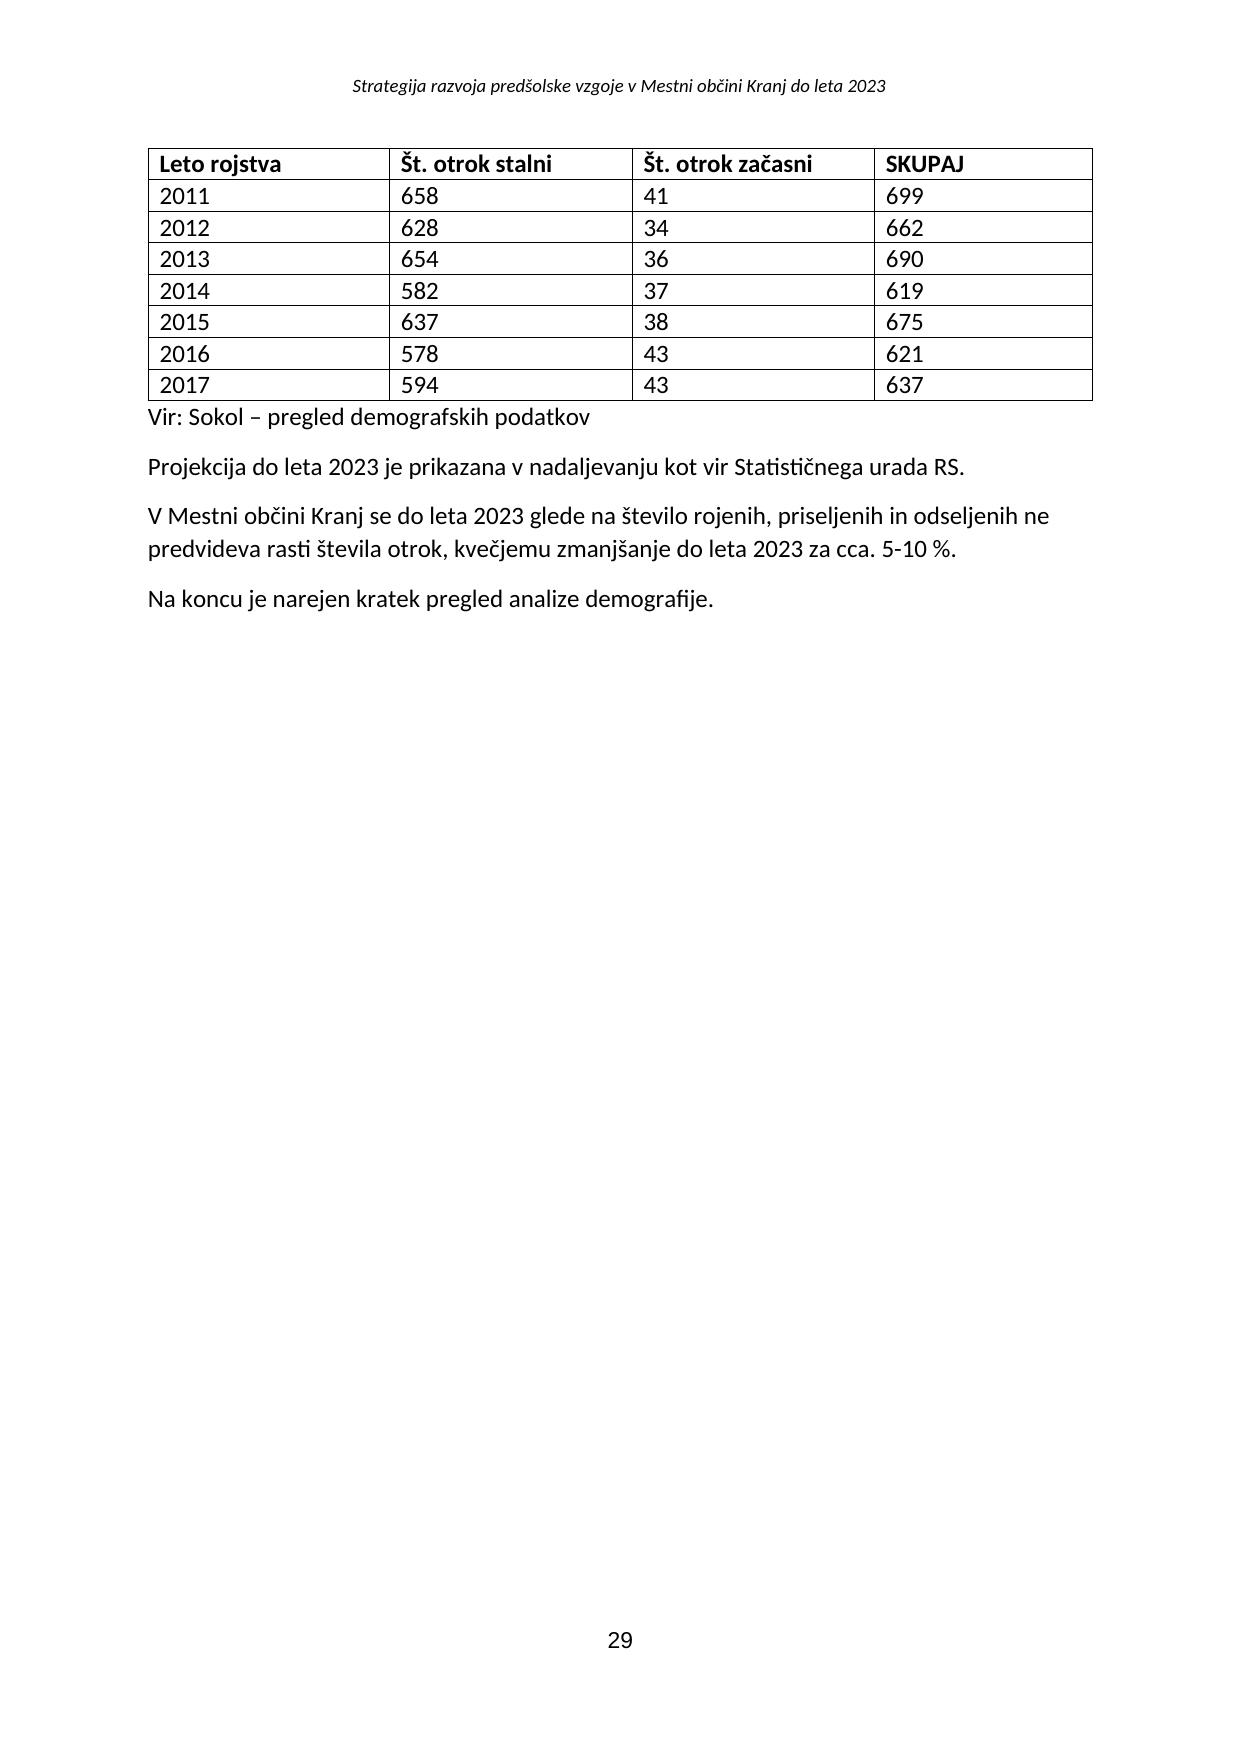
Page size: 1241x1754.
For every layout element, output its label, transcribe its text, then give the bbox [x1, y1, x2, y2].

table_cell 2015 [149, 306, 389, 337]
table_cell 36 [633, 243, 874, 274]
table_cell 628 [390, 212, 632, 242]
table_cell 2017 [149, 370, 389, 400]
table_cell 699 [875, 180, 1092, 211]
table_cell 582 [390, 275, 632, 305]
table_cell 621 [875, 338, 1092, 368]
text Vir: Sokol – pregled demografskih podatkov [148, 401, 1093, 432]
table_cell 662 [875, 212, 1092, 242]
table_cell 34 [633, 212, 874, 242]
table_cell 690 [875, 243, 1092, 274]
table_header SKUPAJ [875, 149, 1092, 179]
table_cell 675 [875, 306, 1092, 337]
text Na koncu je narejen kratek pregled analize demografije. [148, 583, 1093, 613]
text Projekcija do leta 2023 je prikazana v nadaljevanju kot vir Statističnega urada RS. [148, 451, 1093, 481]
table_header Št. otrok začasni [633, 149, 874, 179]
table_cell 2012 [149, 212, 389, 242]
table_cell 658 [390, 180, 632, 211]
table_cell 637 [875, 370, 1092, 400]
text V Mestni občini Kranj se do leta 2023 glede na število rojenih, priseljenih in odseljenih ne predvideva rasti števila otrok, kvečjemu zmanjšanje do leta 2023 za cca. 5-10 %. [148, 500, 1093, 564]
table_cell 43 [633, 370, 874, 400]
table_cell 619 [875, 275, 1092, 305]
table_cell 594 [390, 370, 632, 400]
table_cell 43 [633, 338, 874, 368]
table_cell 37 [633, 275, 874, 305]
table_cell 578 [390, 338, 632, 368]
table_cell 38 [633, 306, 874, 337]
table_cell 2013 [149, 243, 389, 274]
table_cell 2014 [149, 275, 389, 305]
table_header Leto rojstva [149, 149, 389, 179]
table_cell 637 [390, 306, 632, 337]
table_header Št. otrok stalni [390, 149, 632, 179]
table_cell 2011 [149, 180, 389, 211]
table_cell 654 [390, 243, 632, 274]
table_cell 41 [633, 180, 874, 211]
table_cell 2016 [149, 338, 389, 368]
